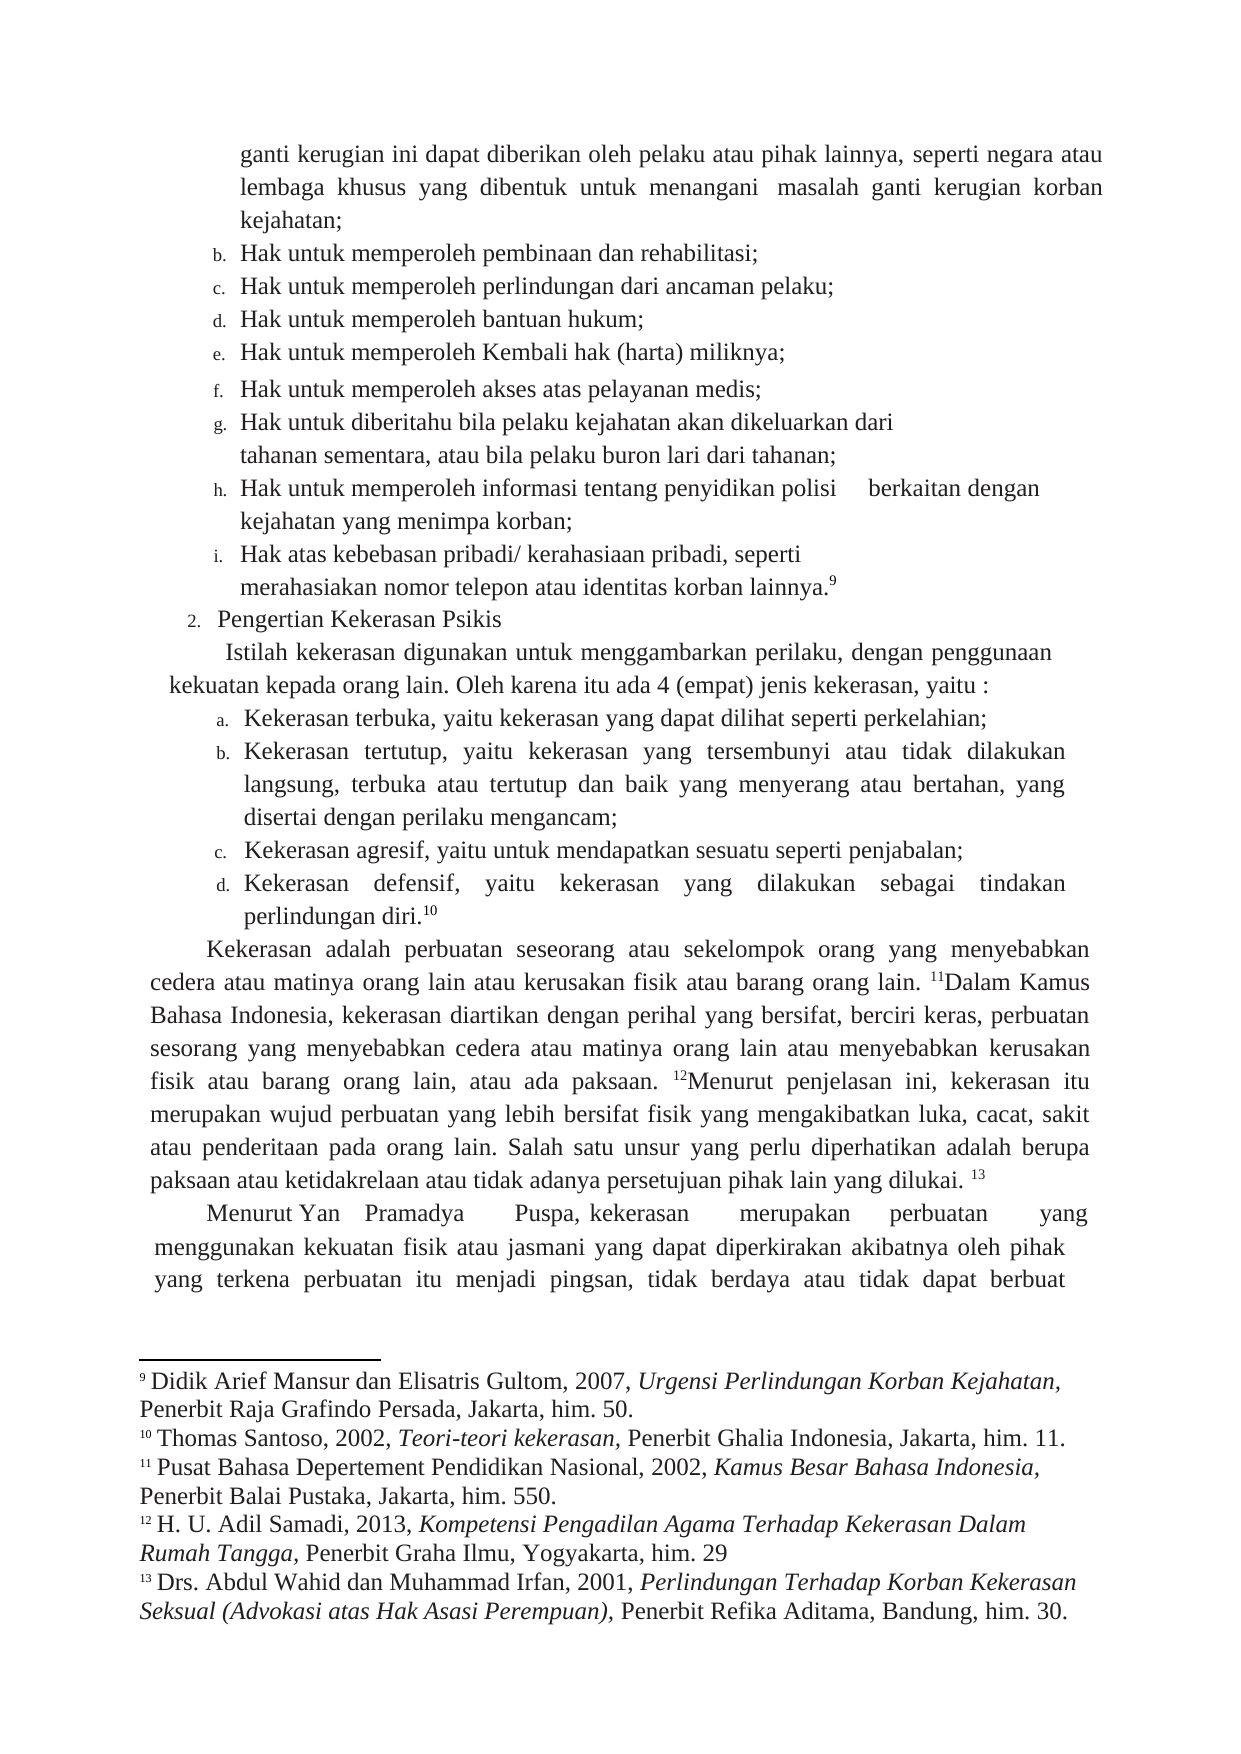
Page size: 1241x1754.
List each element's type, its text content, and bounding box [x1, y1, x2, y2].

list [213, 139, 1103, 234]
text Kekerasan adalah perbuatan seseorang atau sekelompok orang yang menyebabkan cedera atau matinya orang lain atau kerusakan fisik atau barang orang lain. Dalam Kamus Bahasa Indonesia, kekerasan diartikan dengan perihal yang bersifat, berciri keras, perbuatan sesorang yang menyebabkan cedera atau matinya orang lain atau menyebabkan kerusakan fisik atau barang orang lain, atau ada paksaan. Menurut penjelasan ini, kekerasan itu merupakan wujud perbuatan yang lebih bersifat fisik yang mengakibatkan luka, cacat, sakit atau penderitaan pada orang lain. Salah satu unsur yang perlu diperhatikan adalah berupa paksaan atau ketidakrelaan atau tidak adanya persetujuan pihak lain yang dilukai. [150, 934, 1090, 1194]
list Hak untuk memperoleh akses atas pelayanan medis; [213, 374, 1103, 403]
list Hak untuk memperoleh informasi tentang penyidikan polisi berkaitan dengan kejahatan yang menimpa korban; [213, 473, 1095, 534]
list Pengertian Kekerasan Psikis [187, 605, 1103, 633]
text Menurut Yan Pramadya Puspa, kekerasan merupakan perbuatan yang [150, 1198, 1090, 1227]
text Istilah kekerasan digunakan untuk menggambarkan perilaku, dengan penggunaan kekuatan kepada orang lain. Oleh karena itu ada 4 (empat) jenis kekerasan, yaitu : [169, 637, 1066, 699]
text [154, 1232, 1066, 1293]
list Kekerasan tertutup, yaitu kekerasan yang tersembunyi atau tidak dilakukan langsung, terbuka atau tertutup dan baik yang menyerang atau bertahan, yang disertai dengan perilaku mengancam; [216, 736, 1066, 831]
list Hak untuk memperoleh Kembali hak (harta) miliknya; [213, 337, 1103, 366]
list Hak untuk diberitahu bila pelaku kejahatan akan dikeluarkan dari tahanan sementara, atau bila pelaku buron lari dari tahanan; [213, 407, 894, 468]
list Hak untuk memperoleh pembinaan dan rehabilitasi; [213, 238, 1103, 267]
list Kekerasan defensif, yaitu kekerasan yang dilakukan sebagai tindakan perlindungan diri. [216, 868, 1066, 930]
list Hak atas kebebasan pribadi/ kerahasiaan pribadi, seperti merahasiakan nomor telepon atau identitas korban lainnya. [213, 539, 843, 601]
list Hak untuk memperoleh bantuan hukum; [213, 304, 1103, 333]
list Hak untuk memperoleh perlindungan dari ancaman pelaku; [213, 271, 1103, 300]
list Kekerasan terbuka, yaitu kekerasan yang dapat dilihat seperti perkelahian; [216, 703, 1103, 732]
list Kekerasan agresif, yaitu untuk mendapatkan sesuatu seperti penjabalan; [214, 835, 1103, 864]
